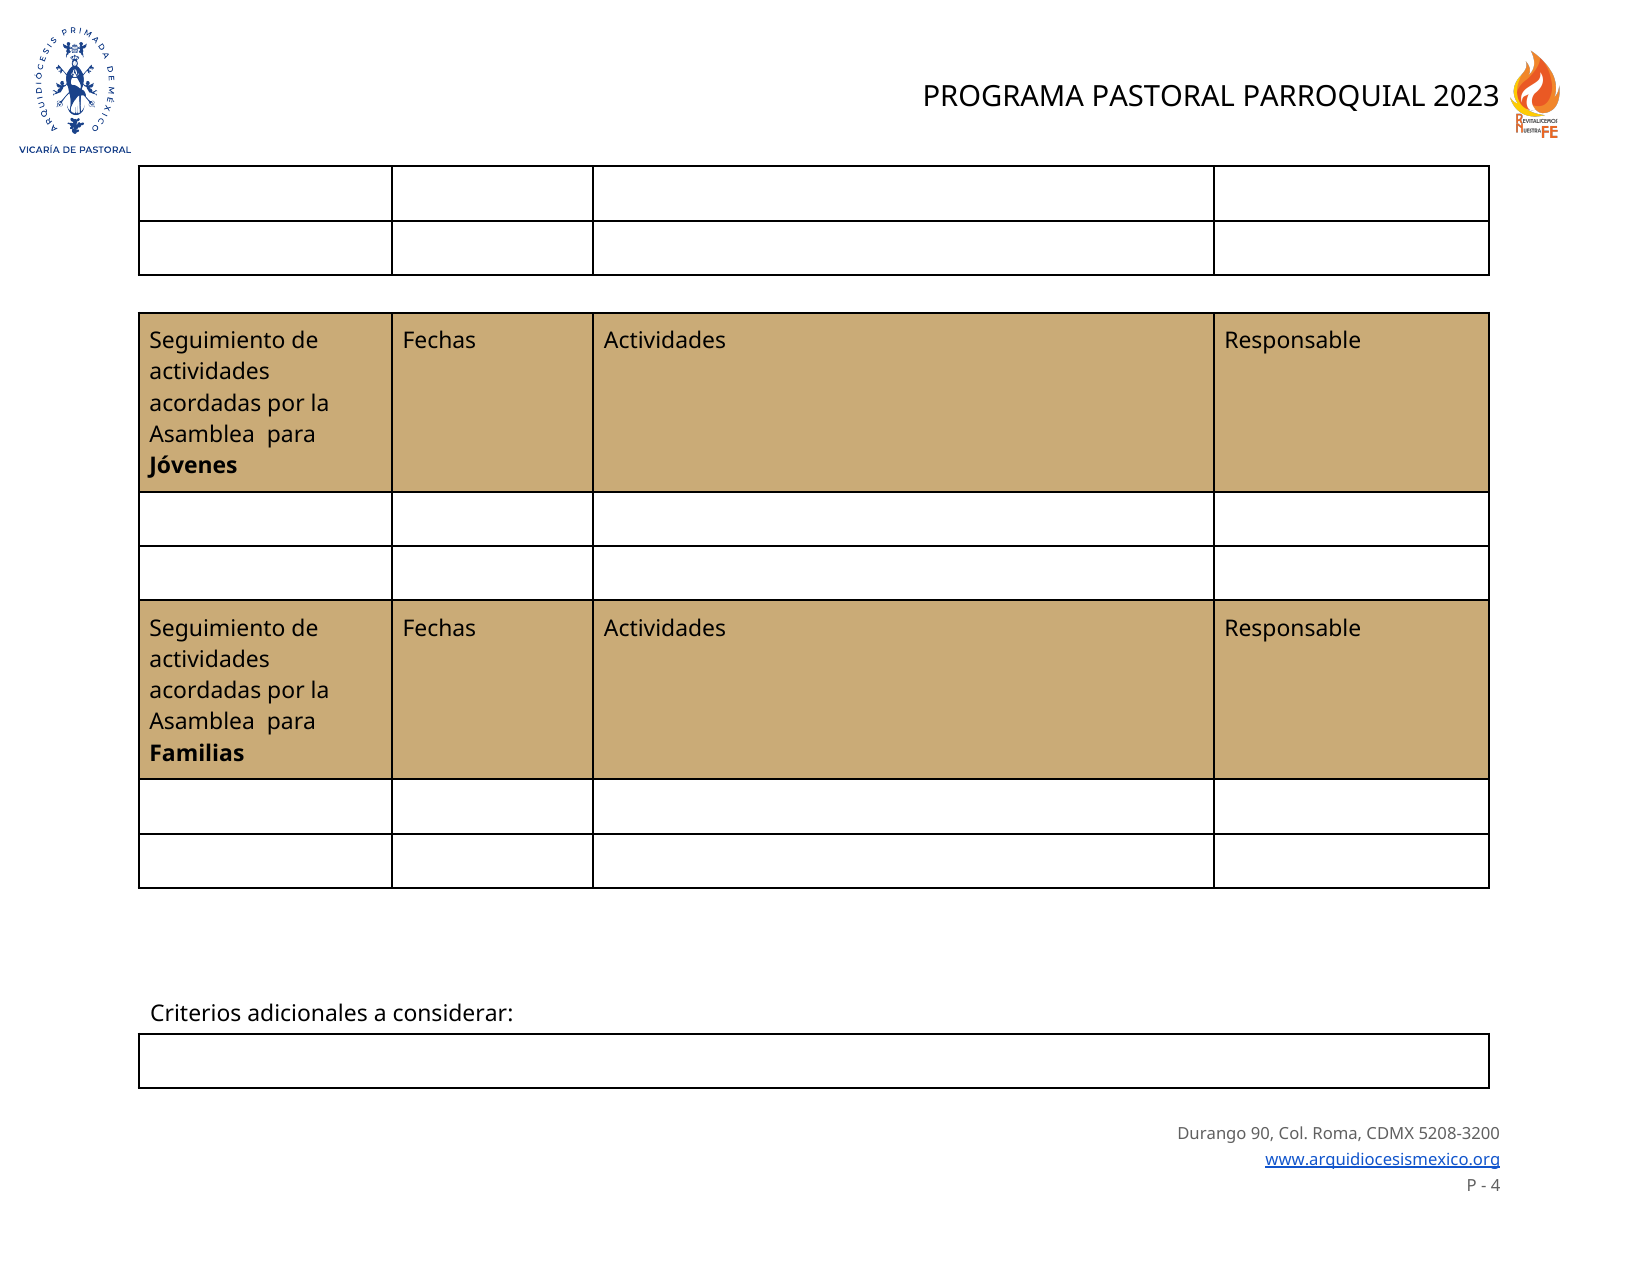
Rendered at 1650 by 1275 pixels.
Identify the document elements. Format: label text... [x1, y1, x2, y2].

table_cell [1215, 493, 1488, 545]
table_cell [594, 835, 1213, 887]
table_cell [1215, 780, 1488, 832]
table_cell [1215, 835, 1488, 887]
table_cell Fechas [393, 601, 592, 778]
table_cell [140, 835, 391, 887]
table_cell [1215, 547, 1488, 599]
table_cell [594, 780, 1213, 832]
table_header Seguimiento de actividades acordadas por la Asamblea para Jóvenes [140, 314, 391, 491]
table_cell [393, 780, 592, 832]
table_cell [393, 222, 592, 274]
text Criterios adicionales a considerar: [150, 997, 1500, 1028]
picture [1486, 87, 1495, 104]
table_cell [393, 167, 592, 219]
table_cell [594, 167, 1213, 219]
table_cell [140, 222, 391, 274]
table_cell Responsable [1215, 601, 1488, 778]
table_header [140, 1035, 1488, 1087]
table_cell [393, 493, 592, 545]
table_cell Seguimiento de actividades acordadas por la Asamblea para Familias [140, 601, 391, 778]
table_cell [594, 222, 1213, 274]
table_cell [594, 493, 1213, 545]
table_cell [140, 167, 391, 219]
picture [14, 18, 136, 172]
table_cell [140, 780, 391, 832]
picture [1486, 46, 1584, 144]
table_cell [393, 547, 592, 599]
table_cell [594, 547, 1213, 599]
table_header Actividades [594, 314, 1213, 491]
table_cell Actividades [594, 601, 1213, 778]
table_cell [140, 493, 391, 545]
table_cell [140, 547, 391, 599]
table_cell [393, 835, 592, 887]
table_header Fechas [393, 314, 592, 491]
table_cell [1215, 167, 1488, 219]
table_cell [1215, 222, 1488, 274]
table_header Responsable [1215, 314, 1488, 491]
